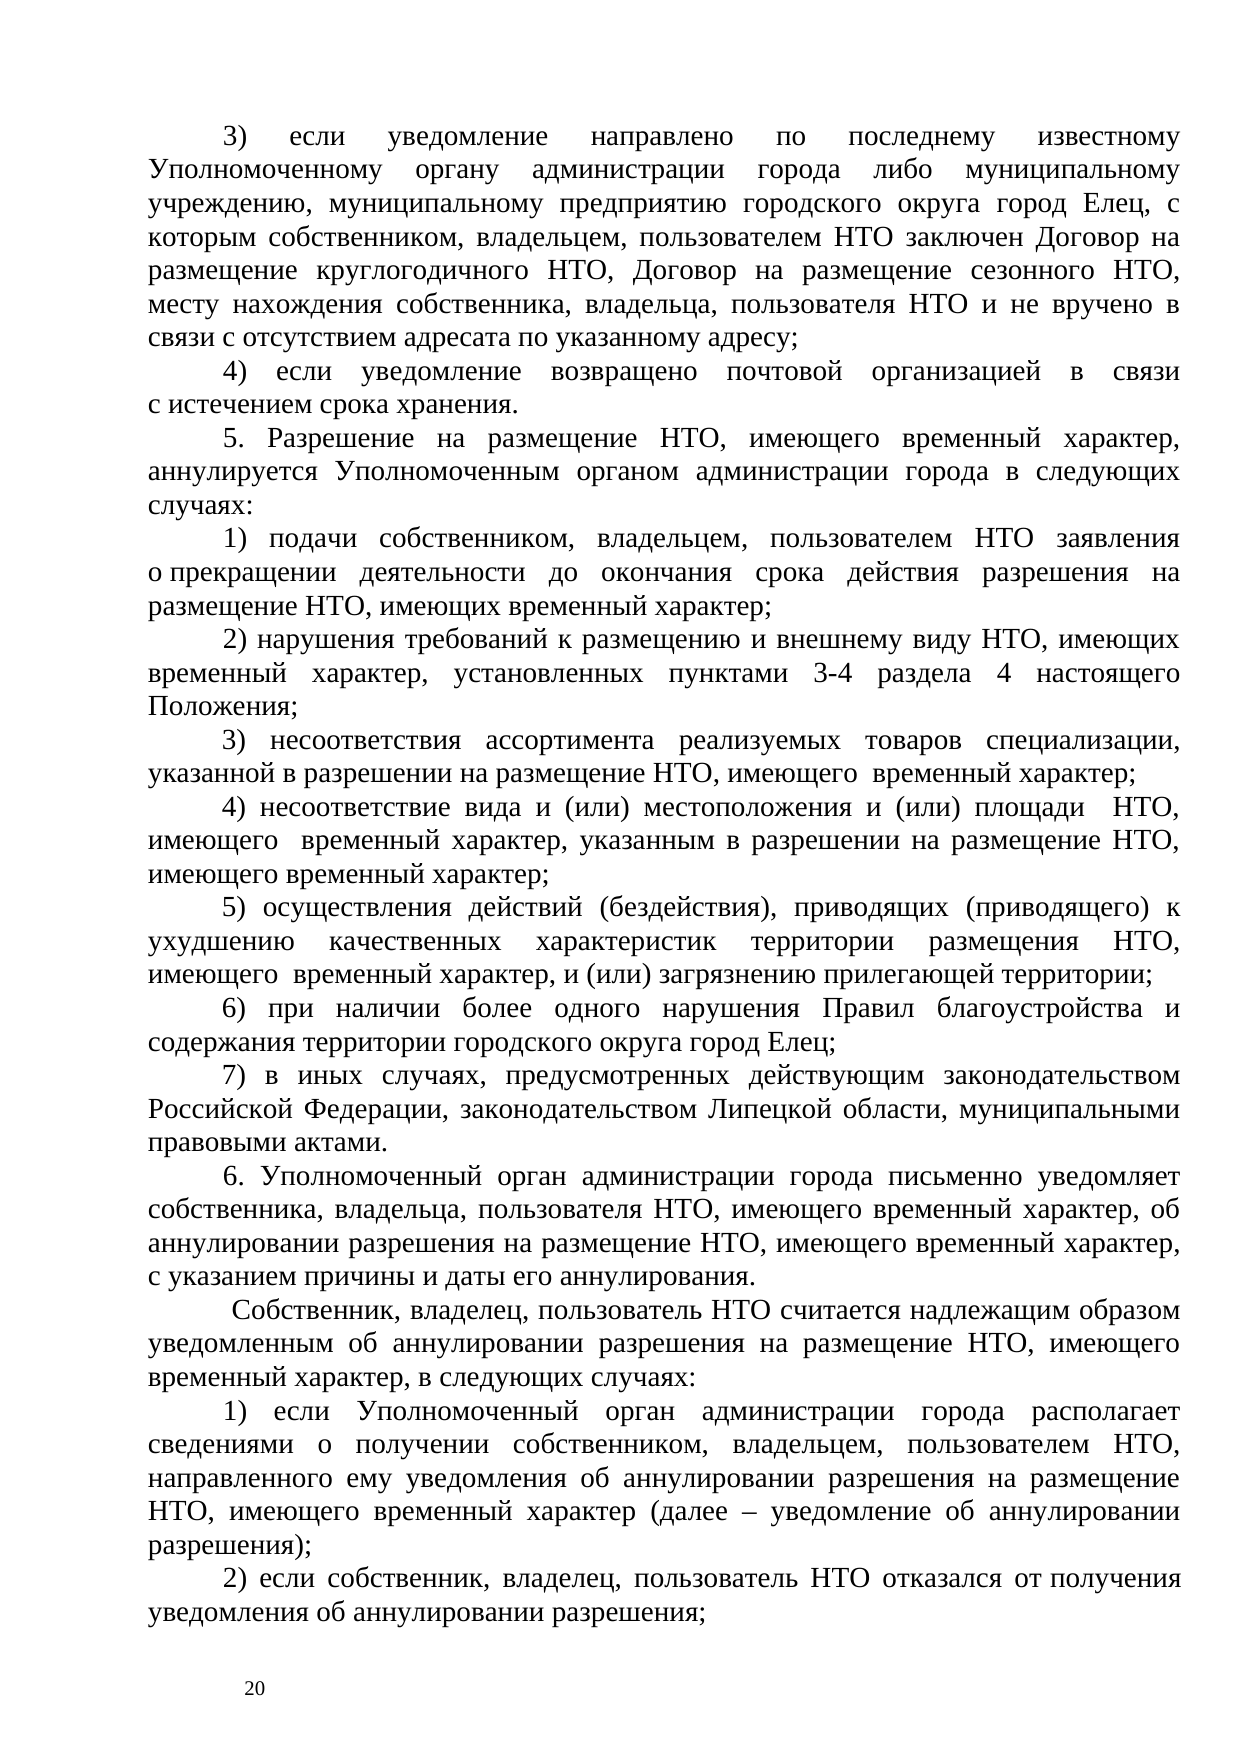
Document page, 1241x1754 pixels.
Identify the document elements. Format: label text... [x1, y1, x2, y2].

text 1) если Уполномоченный орган администрации города располагает сведениями о получении собственником, владельцем, пользователем НТО, направленного ему уведомления об аннулировании разрешения на размещение НТО, имеющего временный характер (далее – уведомление об аннулировании разрешения); [148, 1393, 1181, 1560]
text Собственник, владелец, пользователь НТО считается надлежащим образом уведомленным об аннулировании разрешения на размещение НТО, имеющего временный характер, в следующих случаях: [148, 1292, 1181, 1393]
text 7) в иных случаях, предусмотренных действующим законодательством Российской Федерации, законодательством Липецкой области, муниципальными правовыми актами. [148, 1057, 1181, 1158]
text 5) осуществления действий (бездействия), приводящих (приводящего) к ухудшению качественных характеристик территории размещения НТО, имеющего временный характер, и (или) загрязнению прилегающей территории; [148, 889, 1181, 990]
text 3) несоответствия ассортимента реализуемых товаров специализации, указанной в разрешении на размещение НТО, имеющего временный характер; [148, 722, 1181, 789]
text 4) если уведомление возвращено почтовой организацией в связи с истечением срока хранения. [148, 353, 1181, 420]
text 2) если собственник, владелец, пользователь НТО отказался от получения уведомления об аннулировании разрешения; [148, 1560, 1181, 1627]
text 5. Разрешение на размещение НТО, имеющего временный характер, аннулируется Уполномоченным органом администрации города в следующих случаях: [148, 420, 1181, 521]
text 6. Уполномоченный орган администрации города письменно уведомляет собственника, владельца, пользователя НТО, имеющего временный характер, об аннулировании разрешения на размещение НТО, имеющего временный характер, с указанием причины и даты его аннулирования. [148, 1158, 1181, 1292]
text 6) при наличии более одного нарушения Правил благоустройства и содержания территории городского округа город Елец; [148, 990, 1181, 1057]
text 1) подачи собственником, владельцем, пользователем НТО заявления о прекращении деятельности до окончания срока действия разрешения на размещение НТО, имеющих временный характер; [148, 521, 1181, 621]
text 2) нарушения требований к размещению и внешнему виду НТО, имеющих временный характер, установленных пунктами 3-4 раздела 4 настоящего Положения; [148, 621, 1181, 722]
text 3) если уведомление направлено по последнему известному Уполномоченному органу администрации города либо муниципальному учреждению, муниципальному предприятию городского округа город Елец, с которым собственником, владельцем, пользователем НТО заключен Договор на размещение круглогодичного НТО, Договор на размещение сезонного НТО, месту нахождения собственника, владельца, пользователя НТО и не вручено в связи с отсутствием адресата по указанному адресу; [148, 118, 1181, 353]
text 4) несоответствие вида и (или) местоположения и (или) площади НТО, имеющего временный характер, указанным в разрешении на размещение НТО, имеющего временный характер; [148, 789, 1181, 889]
